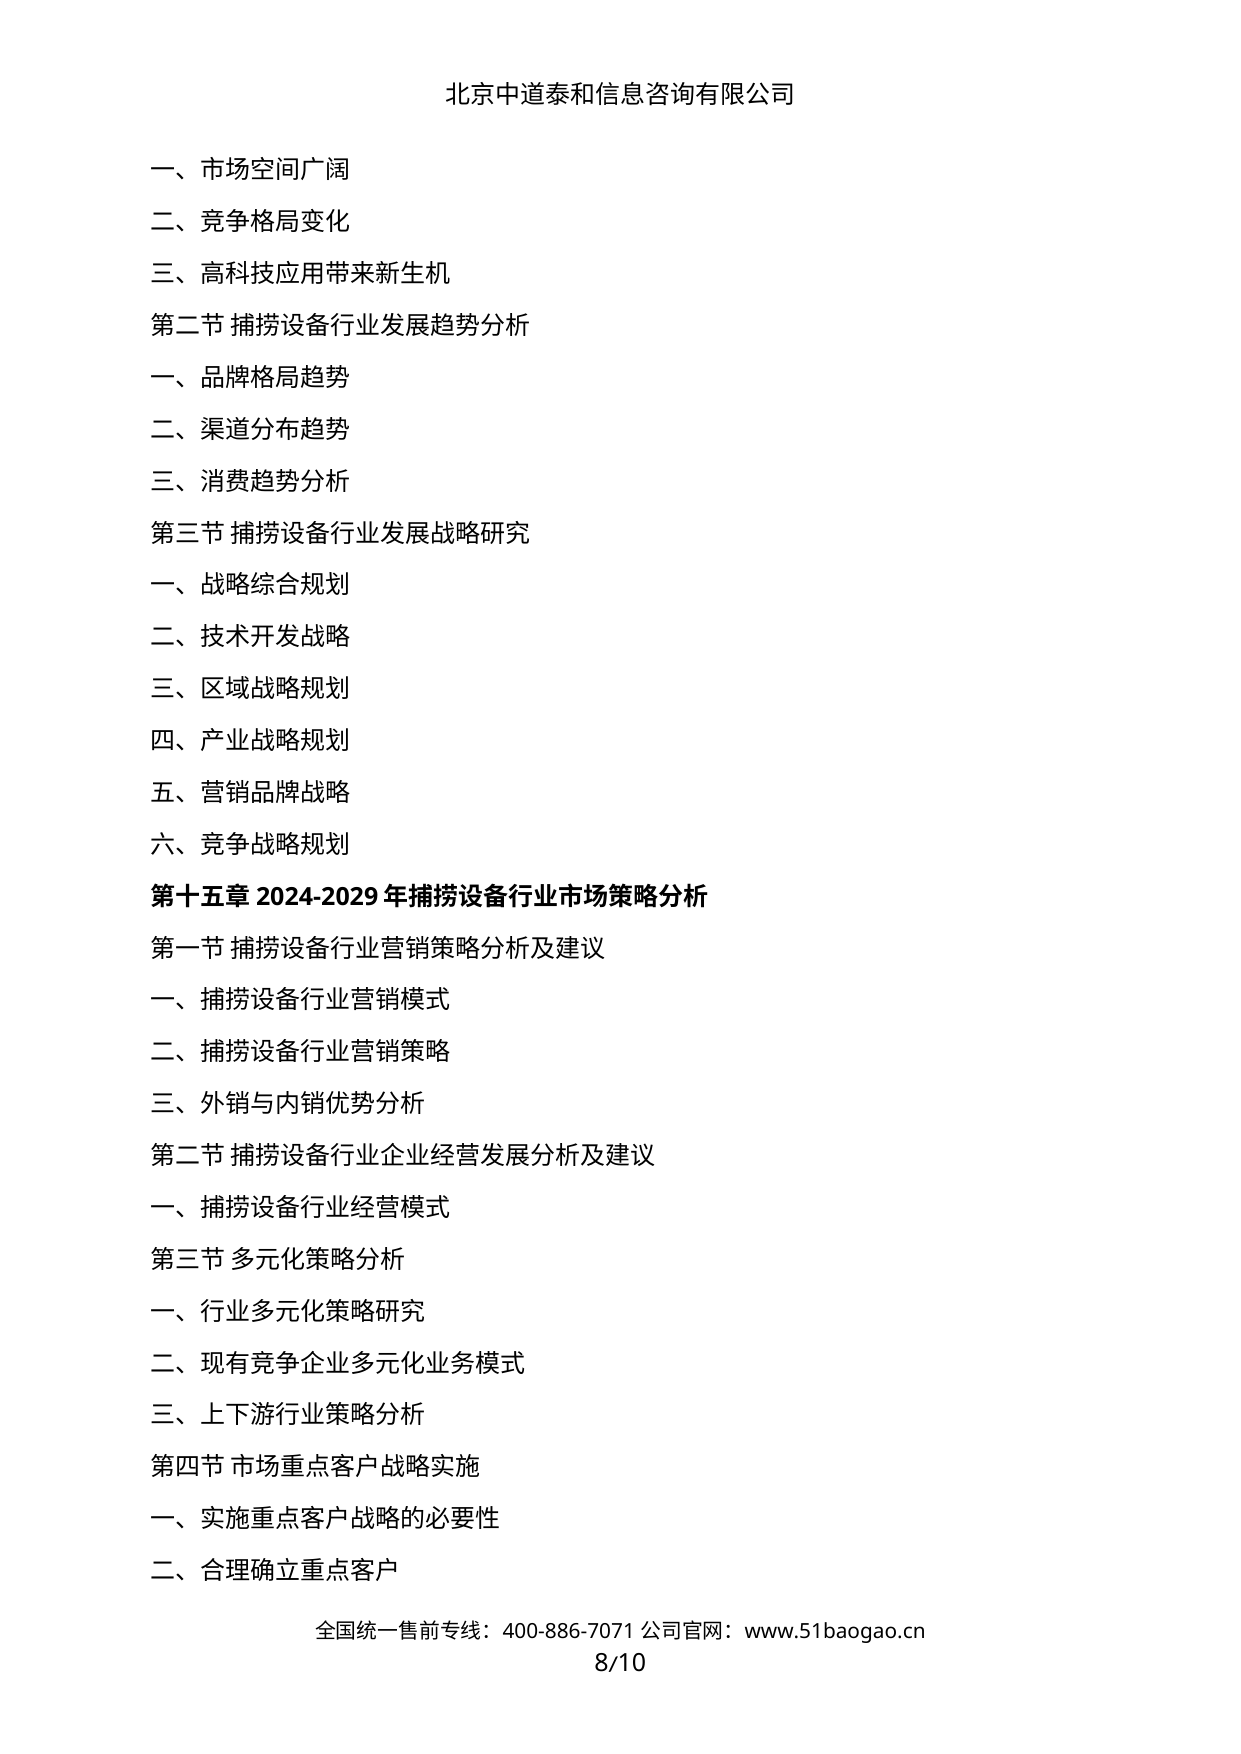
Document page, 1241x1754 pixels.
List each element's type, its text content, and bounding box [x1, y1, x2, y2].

text 第三节 多元化策略分析 [150, 1239, 1090, 1276]
text 第二节 捕捞设备行业发展趋势分析 [150, 306, 1090, 342]
text 第一节 捕捞设备行业营销策略分析及建议 [150, 928, 1090, 964]
text 二、渠道分布趋势 [150, 409, 1090, 446]
text 一、市场空间广阔 [150, 150, 1090, 186]
text 三、高科技应用带来新生机 [150, 254, 1090, 290]
text 三、上下游行业策略分析 [150, 1395, 1090, 1431]
text 第三节 捕捞设备行业发展战略研究 [150, 513, 1090, 549]
text 一、品牌格局趋势 [150, 357, 1090, 394]
text 三、区域战略规划 [150, 669, 1090, 705]
text 一、实施重点客户战略的必要性 [150, 1499, 1090, 1535]
text 一、战略综合规划 [150, 565, 1090, 601]
text 二、技术开发战略 [150, 617, 1090, 653]
text 二、合理确立重点客户 [150, 1551, 1090, 1587]
text 第二节 捕捞设备行业企业经营发展分析及建议 [150, 1136, 1090, 1172]
text 一、捕捞设备行业经营模式 [150, 1187, 1090, 1224]
text 二、竞争格局变化 [150, 202, 1090, 238]
text 五、营销品牌战略 [150, 772, 1090, 809]
text 二、捕捞设备行业营销策略 [150, 1032, 1090, 1068]
text 二、现有竞争企业多元化业务模式 [150, 1343, 1090, 1379]
text 六、竞争战略规划 [150, 824, 1090, 861]
text 三、外销与内销优势分析 [150, 1084, 1090, 1120]
text 三、消费趋势分析 [150, 461, 1090, 497]
text 一、行业多元化策略研究 [150, 1291, 1090, 1327]
text 第四节 市场重点客户战略实施 [150, 1447, 1090, 1483]
text 第十五章 2024-2029年捕捞设备行业市场策略分析 [150, 876, 1090, 912]
text 四、产业战略规划 [150, 721, 1090, 757]
text 一、捕捞设备行业营销模式 [150, 980, 1090, 1016]
